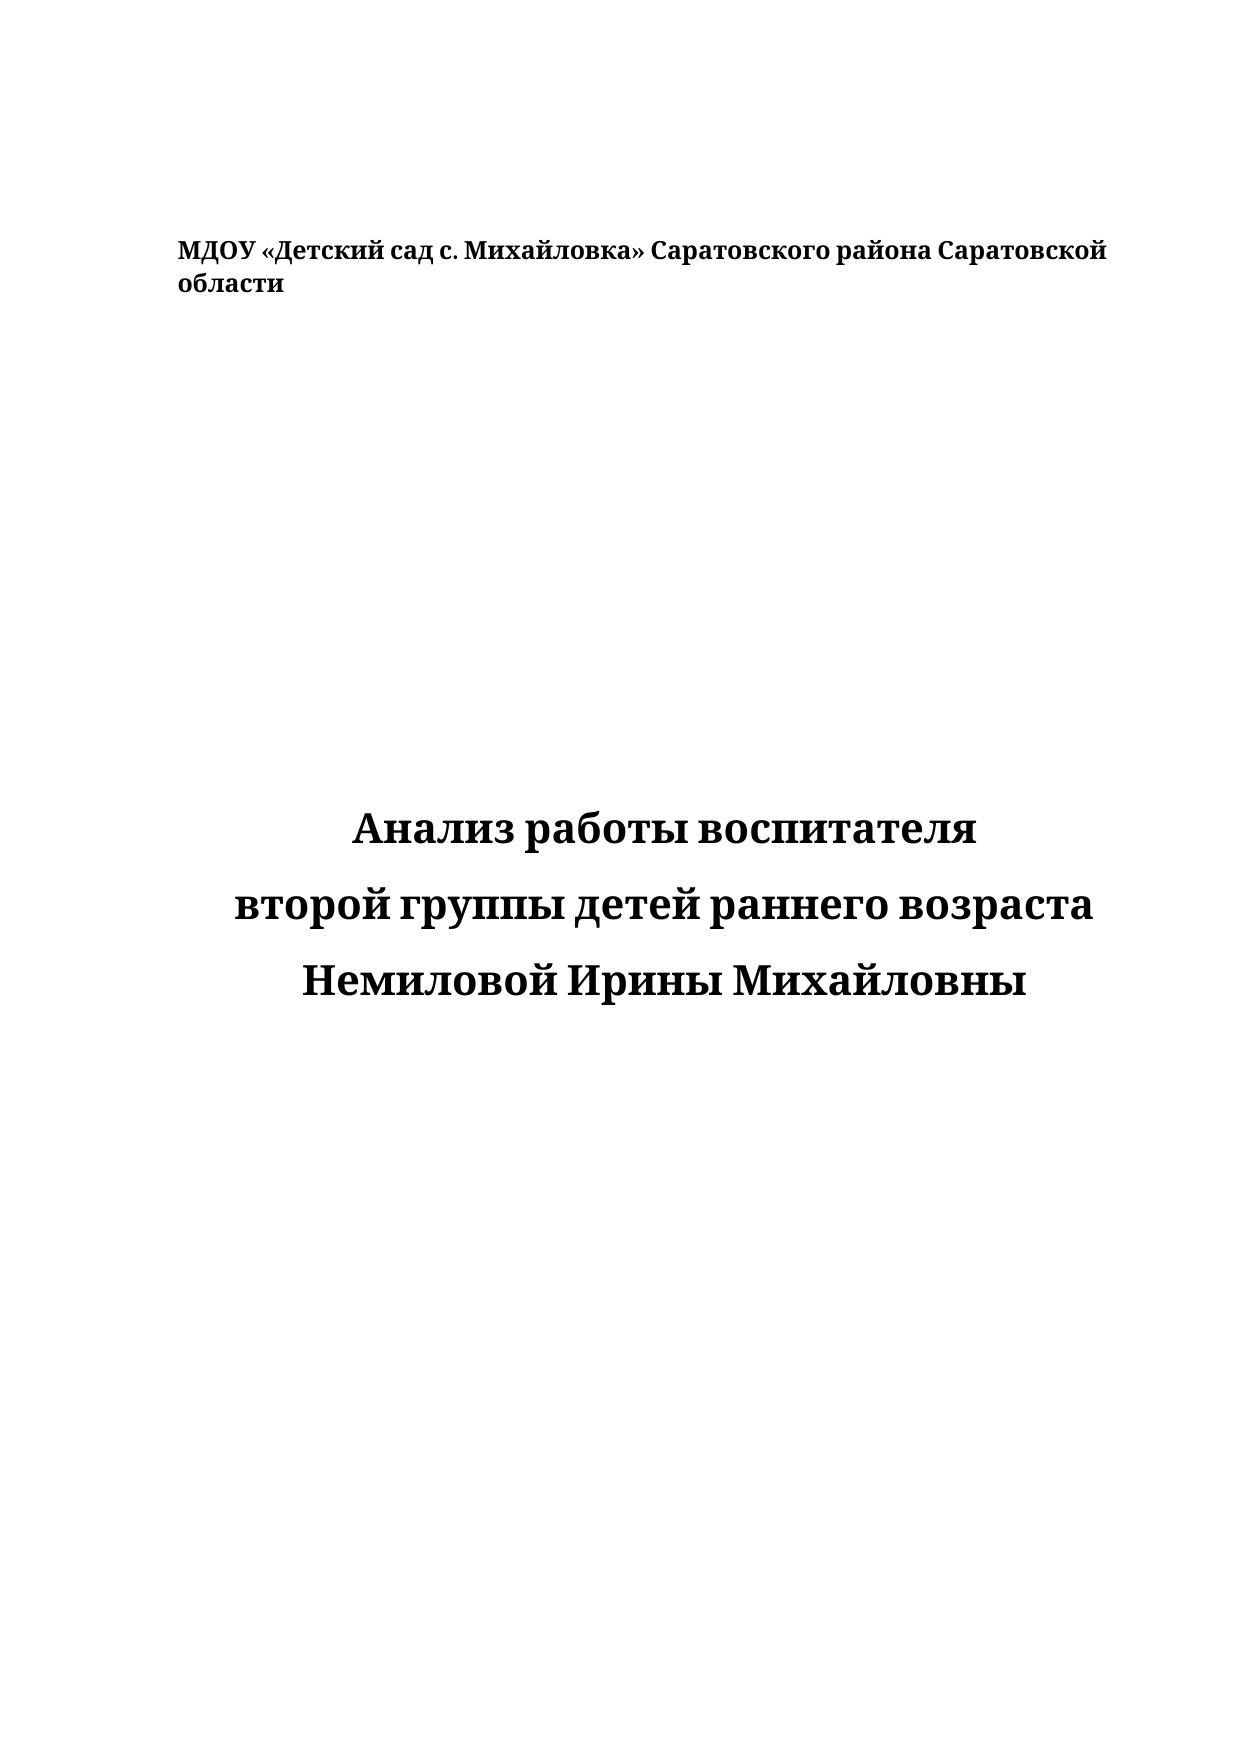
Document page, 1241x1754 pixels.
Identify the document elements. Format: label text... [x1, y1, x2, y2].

text второй группы детей раннего возраста [177, 882, 1152, 929]
text МДОУ «Детский сад с. Михайловка» Саратовского района Саратовской области [177, 237, 1152, 299]
text Немиловой Ирины Михайловны [177, 957, 1152, 1005]
text Анализ работы воспитателя [177, 806, 1152, 853]
